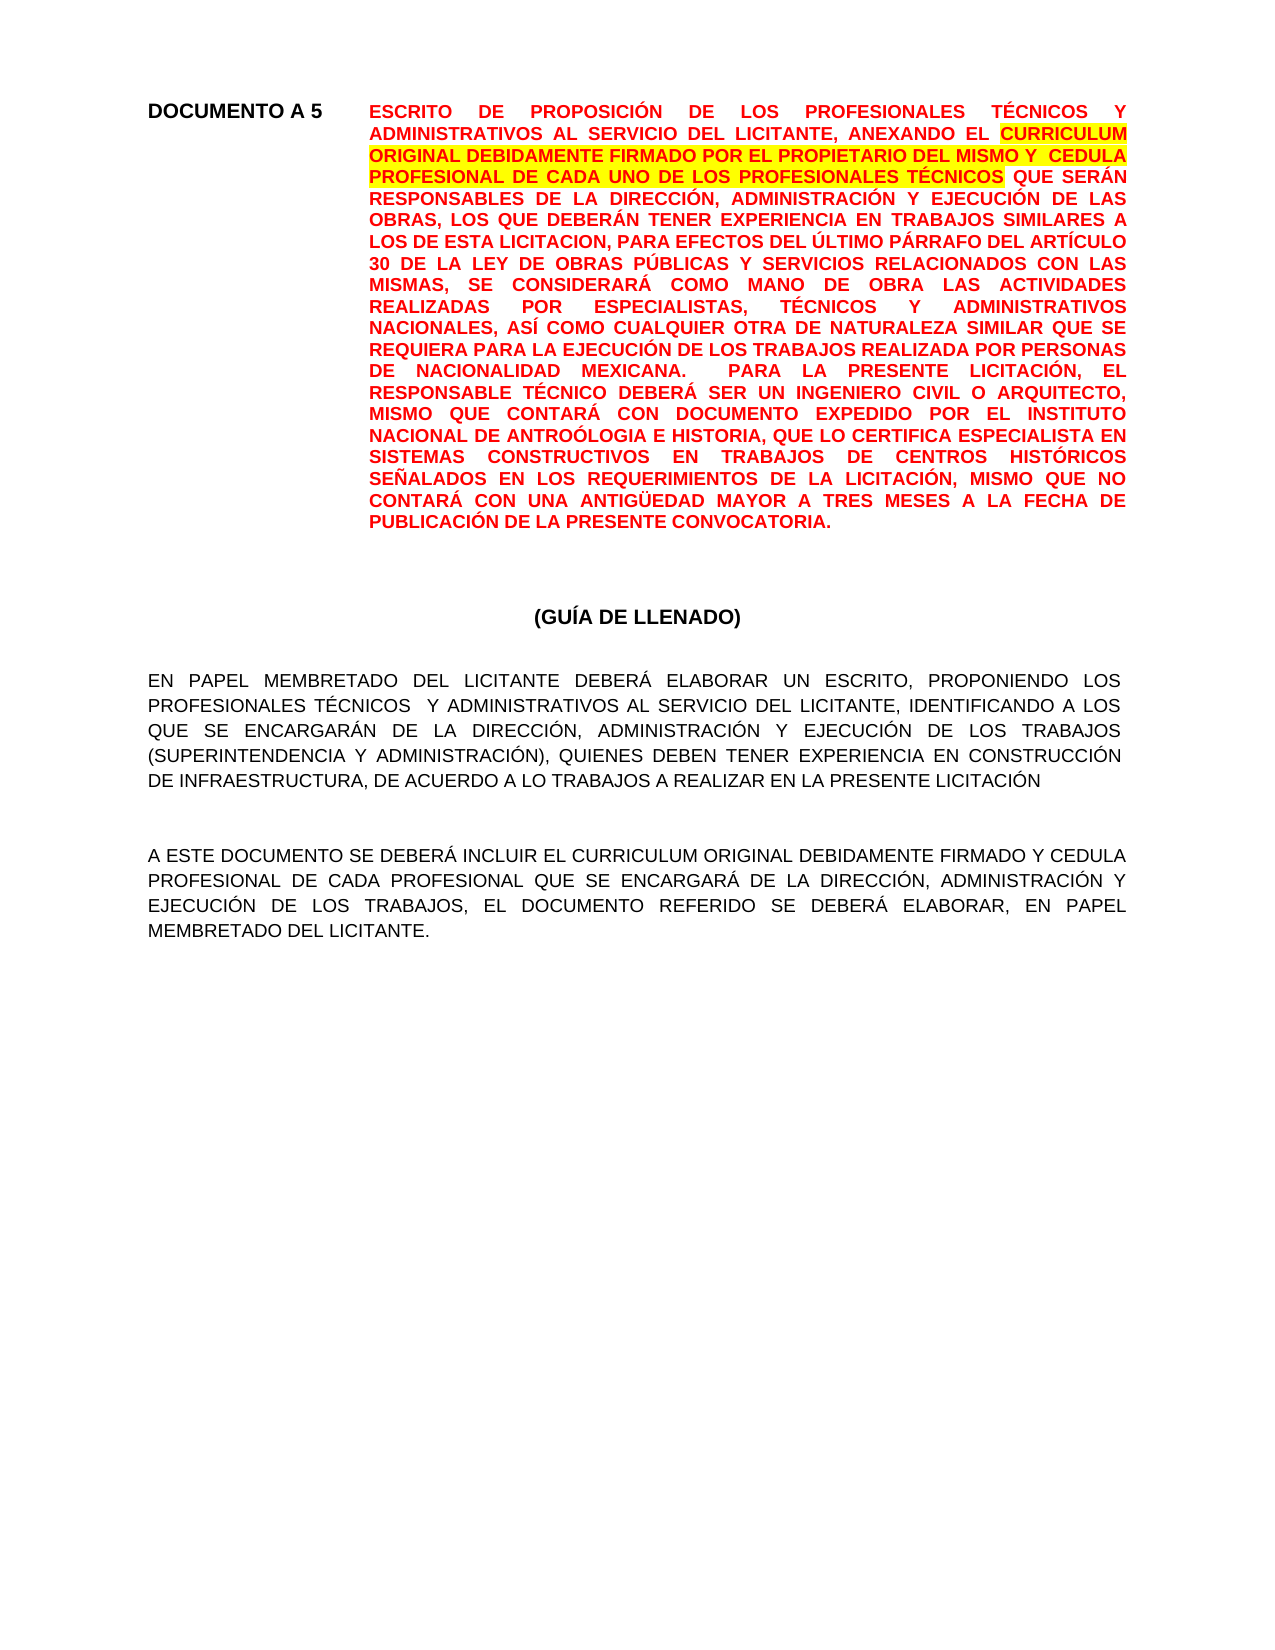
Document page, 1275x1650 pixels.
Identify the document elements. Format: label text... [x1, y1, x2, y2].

text EN PAPEL MEMBRETADO DEL LICITANTE DEBERÁ ELABORAR UN ESCRITO, PROPONIENDO LOS PROFESIONALES TÉCNICOS Y ADMINISTRATIVOS AL SERVICIO DEL LICITANTE, IDENTIFICANDO A LOS QUE SE ENCARGARÁN DE LA DIRECCIÓN, ADMINISTRACIÓN Y EJECUCIÓN DE LOS TRABAJOS (SUPERINTENDENCIA Y ADMINISTRACIÓN), QUIENES DEBEN TENER EXPERIENCIA EN CONSTRUCCIÓN DE INFRAESTRUCTURA, DE ACUERDO A LO TRABAJOS A REALIZAR EN LA PRESENTE LICITACIÓN [148, 666, 1122, 791]
text A ESTE DOCUMENTO SE DEBERÁ INCLUIR EL CURRICULUM ORIGINAL DEBIDAMENTE FIRMADO Y CEDULA PROFESIONAL DE CADA PROFESIONAL QUE SE ENCARGARÁ DE LA DIRECCIÓN, ADMINISTRACIÓN Y EJECUCIÓN DE LOS TRABAJOS, EL DOCUMENTO REFERIDO SE DEBERÁ ELABORAR, EN PAPEL MEMBRETADO DEL LICITANTE. [148, 841, 1127, 941]
text DOCUMENTO A 5 ESCRITO DE PROPOSICIÓN DE LOS PROFESIONALES TÉCNICOS Y ADMINISTRATIVOS AL SERVICIO DEL LICITANTE, ANEXANDO EL CURRICULUM ORIGINAL DEBIDAMENTE FIRMADO POR EL PROPIETARIO DEL MISMO Y CEDULA PROFESIONAL DE CADA UNO DE LOS PROFESIONALES TÉCNICOS QUE SERÁN RESPONSABLES DE LA DIRECCIÓN, ADMINISTRACIÓN Y EJECUCIÓN DE LAS OBRAS, LOS QUE DEBERÁN TENER EXPERIENCIA EN TRABAJOS SIMILARES A LOS DE ESTA LICITACION, PARA EFECTOS DEL ÚLTIMO PÁRRAFO DEL ARTÍCULO 30 DE LA LEY DE OBRAS PÚBLICAS Y SERVICIOS RELACIONADOS CON LAS MISMAS, SE CONSIDERARÁ COMO MANO DE OBRA LAS ACTIVIDADES REALIZADAS POR ESPECIALISTAS, TÉCNICOS Y ADMINISTRATIVOS NACIONALES, ASÍ COMO CUALQUIER OTRA DE NATURALEZA SIMILAR QUE SE REQUIERA PARA LA EJECUCIÓN DE LOS TRABAJOS REALIZADA POR PERSONAS DE NACIONALIDAD MEXICANA. PARA LA PRESENTE LICITACIÓN, EL RESPONSABLE TÉCNICO DEBERÁ SER UN INGENIERO CIVIL O ARQUITECTO, MISMO QUE CONTARÁ CON DOCUMENTO EXPEDIDO POR EL INSTITUTO NACIONAL DE ANTROÓLOGIA E HISTORIA, QUE LO CERTIFICA ESPECIALISTA EN SISTEMAS CONSTRUCTIVOS EN TRABAJOS DE CENTROS HISTÓRICOS SEÑALADOS EN LOS REQUERIMIENTOS DE LA LICITACIÓN, MISMO QUE NO CONTARÁ CON UNA ANTIGÜEDAD MAYOR A TRES MESES A LA FECHA DE PUBLICACIÓN DE LA PRESENTE CONVOCATORIA. [148, 99, 1127, 533]
text (GUÍA DE LLENADO) [148, 604, 1127, 628]
